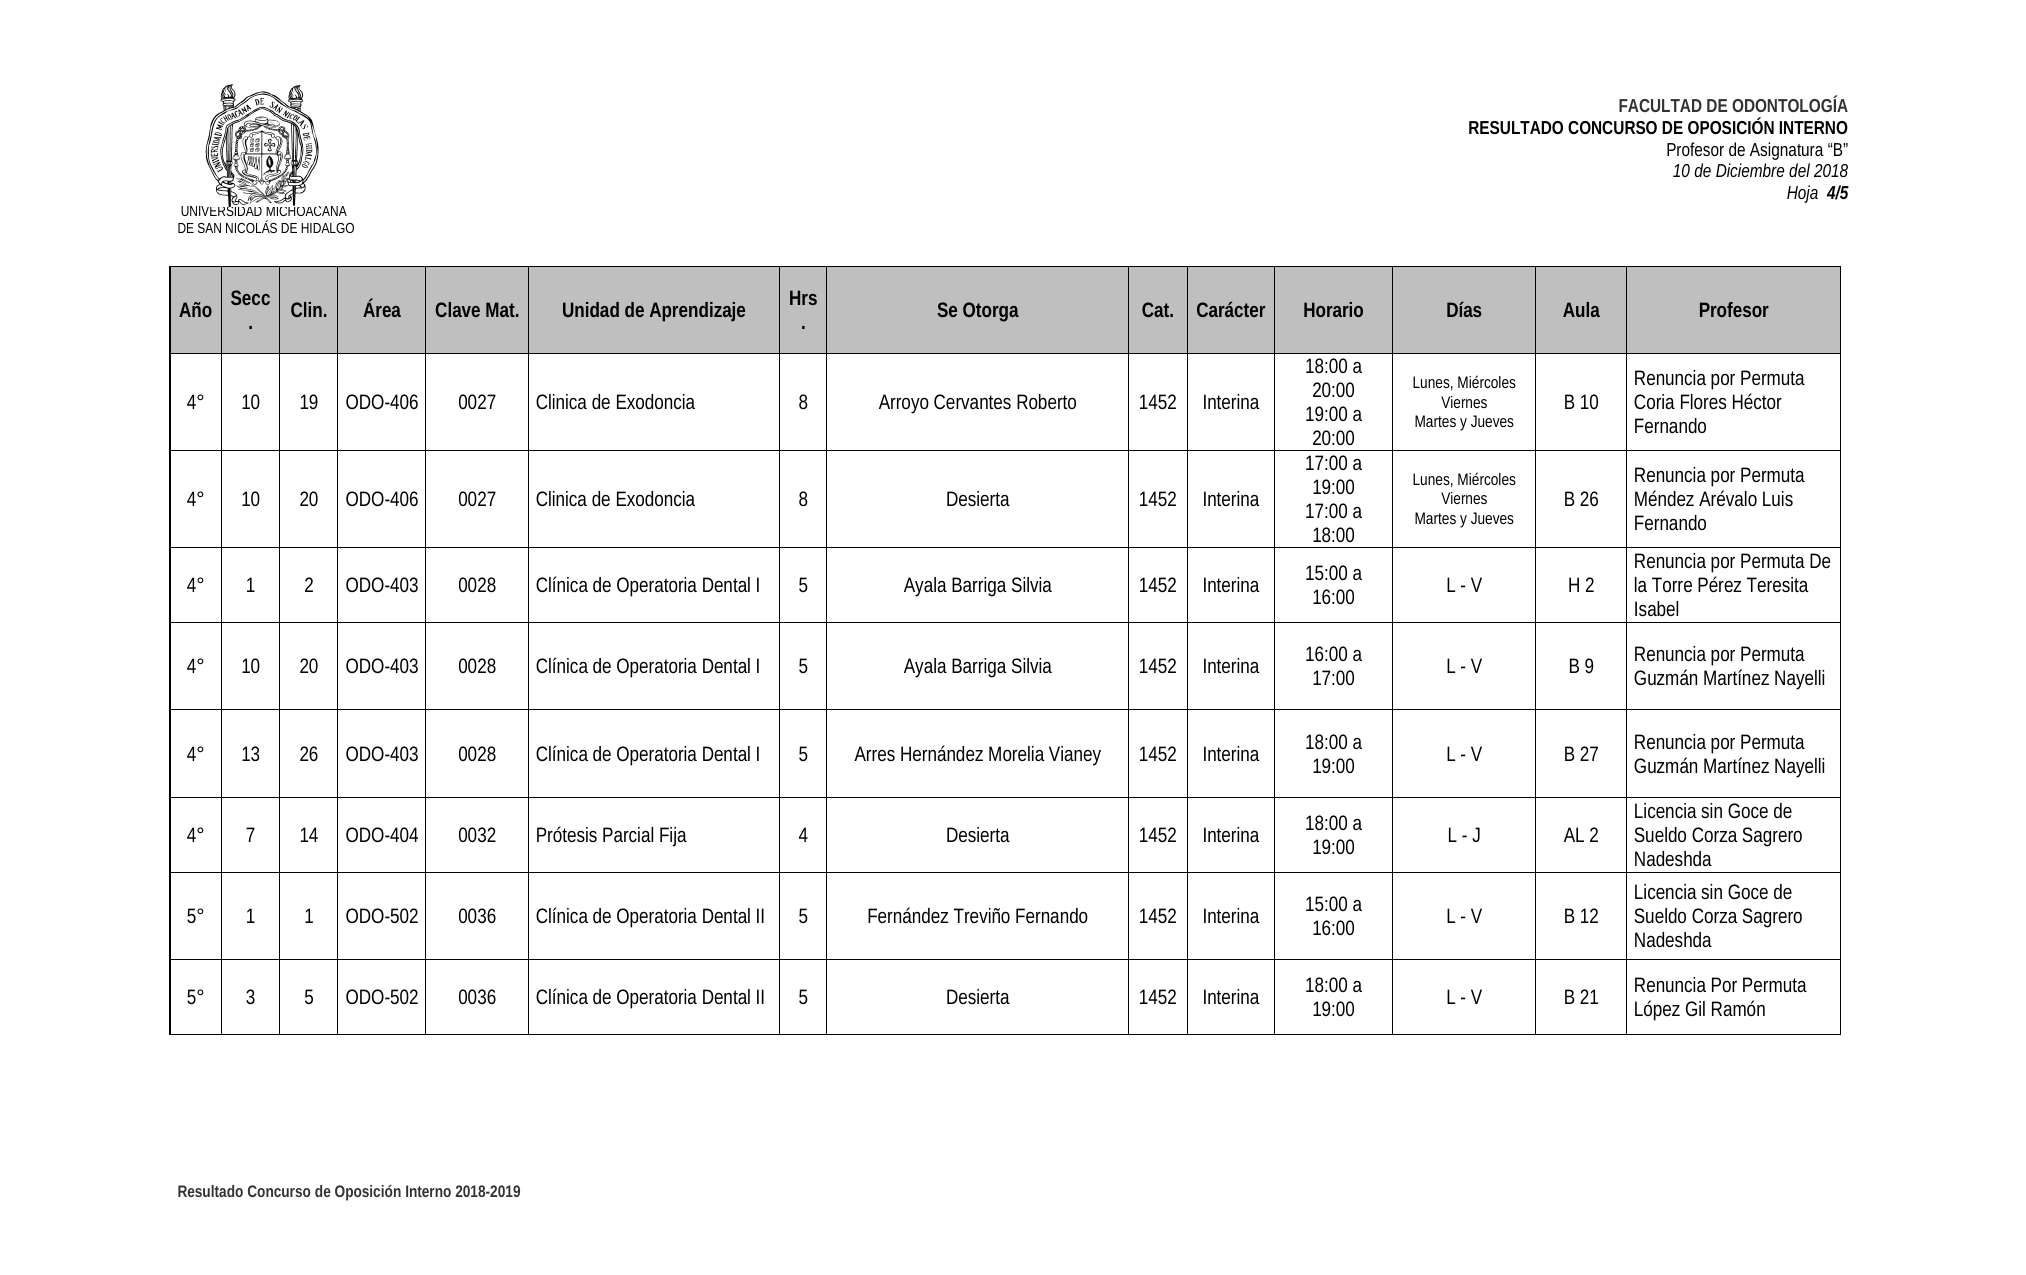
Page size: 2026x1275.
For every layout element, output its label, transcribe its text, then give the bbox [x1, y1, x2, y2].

table_header Secc. [222, 267, 279, 353]
table_header Días [1393, 267, 1535, 353]
table_cell 0028 [426, 710, 528, 797]
table_header Clave Mat. [426, 267, 528, 353]
table_cell 14 [280, 798, 337, 872]
table_cell Desierta [827, 798, 1128, 872]
table_header Clin. [280, 267, 337, 353]
table_cell 5 [780, 710, 826, 797]
table_cell Interina [1188, 354, 1274, 450]
table_cell 13 [222, 710, 279, 797]
table_cell L - V [1393, 960, 1535, 1034]
table_cell 2 [280, 548, 337, 622]
table_cell 1452 [1129, 710, 1187, 797]
table_cell 18:00 a 19:00 [1275, 798, 1392, 872]
table_cell Ayala Barriga Silvia [827, 548, 1128, 622]
table_cell Interina [1188, 798, 1274, 872]
table_cell ODO-502 [338, 873, 425, 959]
table_cell L - V [1393, 548, 1535, 622]
table_header Horario [1275, 267, 1392, 353]
table_cell 7 [222, 798, 279, 872]
table_cell 18:00 a 20:00 19:00 a 20:00 [1275, 354, 1392, 450]
table_cell 16:00 a 17:00 [1275, 623, 1392, 709]
table_cell ODO-502 [338, 960, 425, 1034]
table_cell Clínica de Operatoria Dental II [529, 960, 779, 1034]
table_cell Lunes, Miércoles Viernes Martes y Jueves [1393, 354, 1535, 450]
table_cell 4° [171, 710, 221, 797]
table_cell Desierta [827, 960, 1128, 1034]
table_cell Interina [1188, 548, 1274, 622]
table_cell 10 [222, 354, 279, 450]
table_cell H 2 [1536, 548, 1626, 622]
table_cell 1 [280, 873, 337, 959]
table_cell Interina [1188, 710, 1274, 797]
table_cell 1452 [1129, 548, 1187, 622]
table_cell 10 [222, 623, 279, 709]
table_header Cat. [1129, 267, 1187, 353]
table_cell L - J [1393, 798, 1535, 872]
table_cell 19 [280, 354, 337, 450]
table_cell Interina [1188, 451, 1274, 547]
table_cell 10 [222, 451, 279, 547]
table_cell Interina [1188, 623, 1274, 709]
table_cell 1 [222, 873, 279, 959]
table_cell Arres Hernández Morelia Vianey [827, 710, 1128, 797]
table_cell 0027 [426, 451, 528, 547]
table_cell 0028 [426, 548, 528, 622]
picture [204, 84, 319, 207]
table_cell Licencia sin Goce de Sueldo Corza Sagrero Nadeshda [1627, 873, 1840, 959]
table_cell 5° [171, 960, 221, 1034]
table_cell L - V [1393, 623, 1535, 709]
table_cell Renuncia por Permuta De la Torre Pérez Teresita Isabel [1627, 548, 1840, 622]
table_cell 18:00 a 19:00 [1275, 960, 1392, 1034]
table_cell 8 [780, 354, 826, 450]
table_cell 20 [280, 623, 337, 709]
table_header Profesor [1627, 267, 1840, 353]
table_cell Renuncia Por Permuta López Gil Ramón [1627, 960, 1840, 1034]
table_cell Ayala Barriga Silvia [827, 623, 1128, 709]
table_cell Interina [1188, 960, 1274, 1034]
table_cell Clínica de Operatoria Dental I [529, 548, 779, 622]
table_cell Renuncia por Permuta Coria Flores Héctor Fernando [1627, 354, 1840, 450]
table_cell Clinica de Exodoncia [529, 354, 779, 450]
table_cell Clínica de Operatoria Dental II [529, 873, 779, 959]
table_cell Fernández Treviño Fernando [827, 873, 1128, 959]
table_cell 1452 [1129, 960, 1187, 1034]
table_cell B 27 [1536, 710, 1626, 797]
table_header Unidad de Aprendizaje [529, 267, 779, 353]
table_cell B 21 [1536, 960, 1626, 1034]
table_cell 15:00 a 16:00 [1275, 548, 1392, 622]
table_cell 4 [780, 798, 826, 872]
table_cell B 12 [1536, 873, 1626, 959]
table_cell 5 [780, 548, 826, 622]
table_cell Desierta [827, 451, 1128, 547]
table_cell Clínica de Operatoria Dental I [529, 710, 779, 797]
table_cell 26 [280, 710, 337, 797]
table_cell 4° [171, 623, 221, 709]
table_cell 3 [222, 960, 279, 1034]
table_cell AL 2 [1536, 798, 1626, 872]
table_cell 5 [780, 960, 826, 1034]
table_cell 5 [280, 960, 337, 1034]
table_cell 1 [222, 548, 279, 622]
table_header Área [338, 267, 425, 353]
table_header Aula [1536, 267, 1626, 353]
table_cell Clinica de Exodoncia [529, 451, 779, 547]
table_cell 1452 [1129, 798, 1187, 872]
table_cell ODO-403 [338, 623, 425, 709]
table_header Carácter [1188, 267, 1274, 353]
table_cell 0027 [426, 354, 528, 450]
table_cell ODO-406 [338, 451, 425, 547]
table_cell ODO-404 [338, 798, 425, 872]
table_cell ODO-403 [338, 710, 425, 797]
table_cell B 9 [1536, 623, 1626, 709]
table_cell Renuncia por Permuta Guzmán Martínez Nayelli [1627, 623, 1840, 709]
table_header Hrs. [780, 267, 826, 353]
table_cell 4° [171, 451, 221, 547]
table_cell L - V [1393, 710, 1535, 797]
table_cell ODO-403 [338, 548, 425, 622]
table_cell 8 [780, 451, 826, 547]
table_cell 4° [171, 798, 221, 872]
table_cell 0032 [426, 798, 528, 872]
table_cell B 10 [1536, 354, 1626, 450]
table_cell 1452 [1129, 623, 1187, 709]
table_cell Interina [1188, 873, 1274, 959]
table_cell ODO-406 [338, 354, 425, 450]
table_cell Lunes, Miércoles Viernes Martes y Jueves [1393, 451, 1535, 547]
table_cell 5 [780, 623, 826, 709]
table_cell Renuncia por Permuta Méndez Arévalo Luis Fernando [1627, 451, 1840, 547]
table_cell 0036 [426, 960, 528, 1034]
table_cell 20 [280, 451, 337, 547]
table_cell 1452 [1129, 451, 1187, 547]
table_cell 0036 [426, 873, 528, 959]
table_header Se Otorga [827, 267, 1128, 353]
table_cell Prótesis Parcial Fija [529, 798, 779, 872]
table_cell L - V [1393, 873, 1535, 959]
table_cell Licencia sin Goce de Sueldo Corza Sagrero Nadeshda [1627, 798, 1840, 872]
table_cell 5 [780, 873, 826, 959]
table_cell 0028 [426, 623, 528, 709]
table_cell 4° [171, 548, 221, 622]
table_cell 15:00 a 16:00 [1275, 873, 1392, 959]
table_header Año [171, 267, 221, 353]
table_cell 1452 [1129, 873, 1187, 959]
table_cell Arroyo Cervantes Roberto [827, 354, 1128, 450]
table_cell 4° [171, 354, 221, 450]
table_cell 18:00 a 19:00 [1275, 710, 1392, 797]
table_cell Renuncia por Permuta Guzmán Martínez Nayelli [1627, 710, 1840, 797]
table_cell 1452 [1129, 354, 1187, 450]
table_cell 5° [171, 873, 221, 959]
table_cell B 26 [1536, 451, 1626, 547]
table_cell 17:00 a 19:00 17:00 a 18:00 [1275, 451, 1392, 547]
table_cell Clínica de Operatoria Dental I [529, 623, 779, 709]
